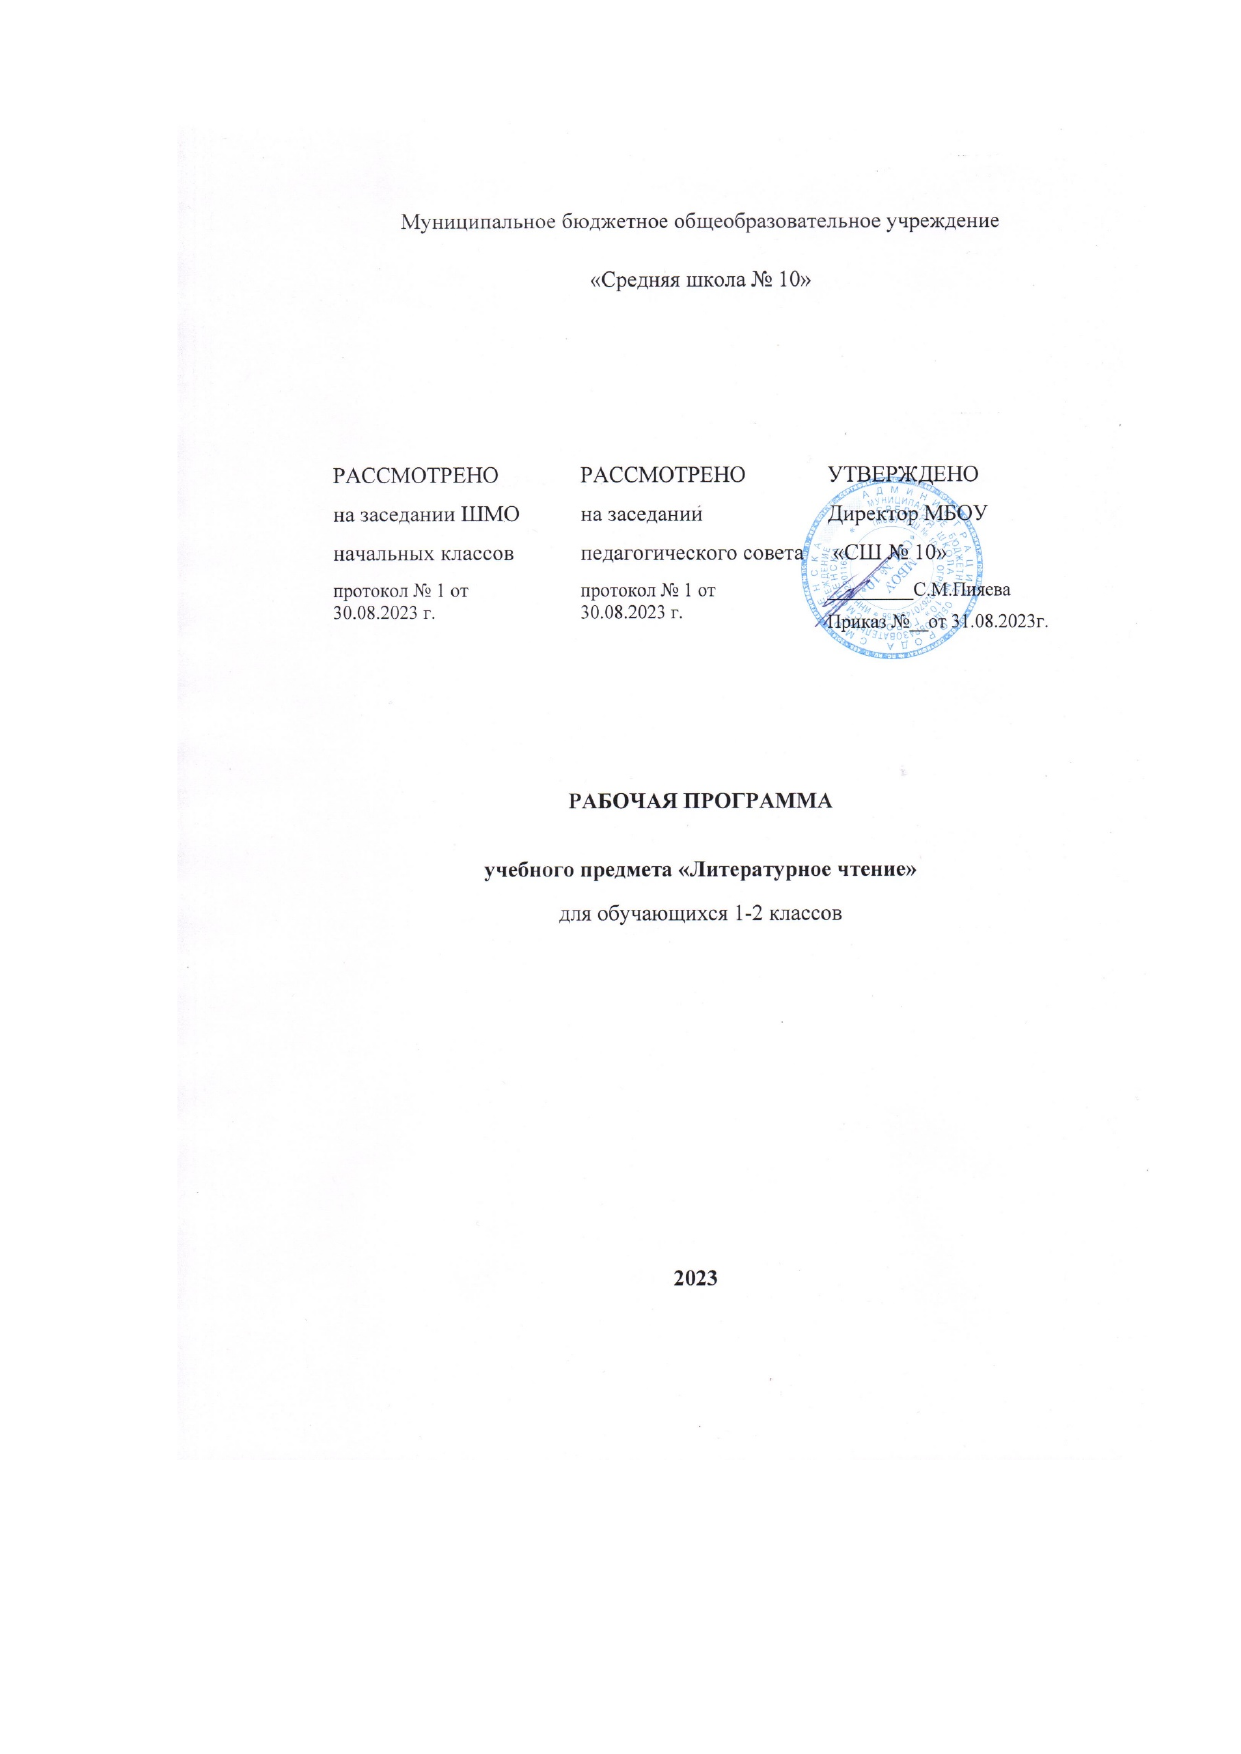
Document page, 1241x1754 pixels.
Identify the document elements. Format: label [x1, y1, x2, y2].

picture [177, 118, 1152, 1460]
